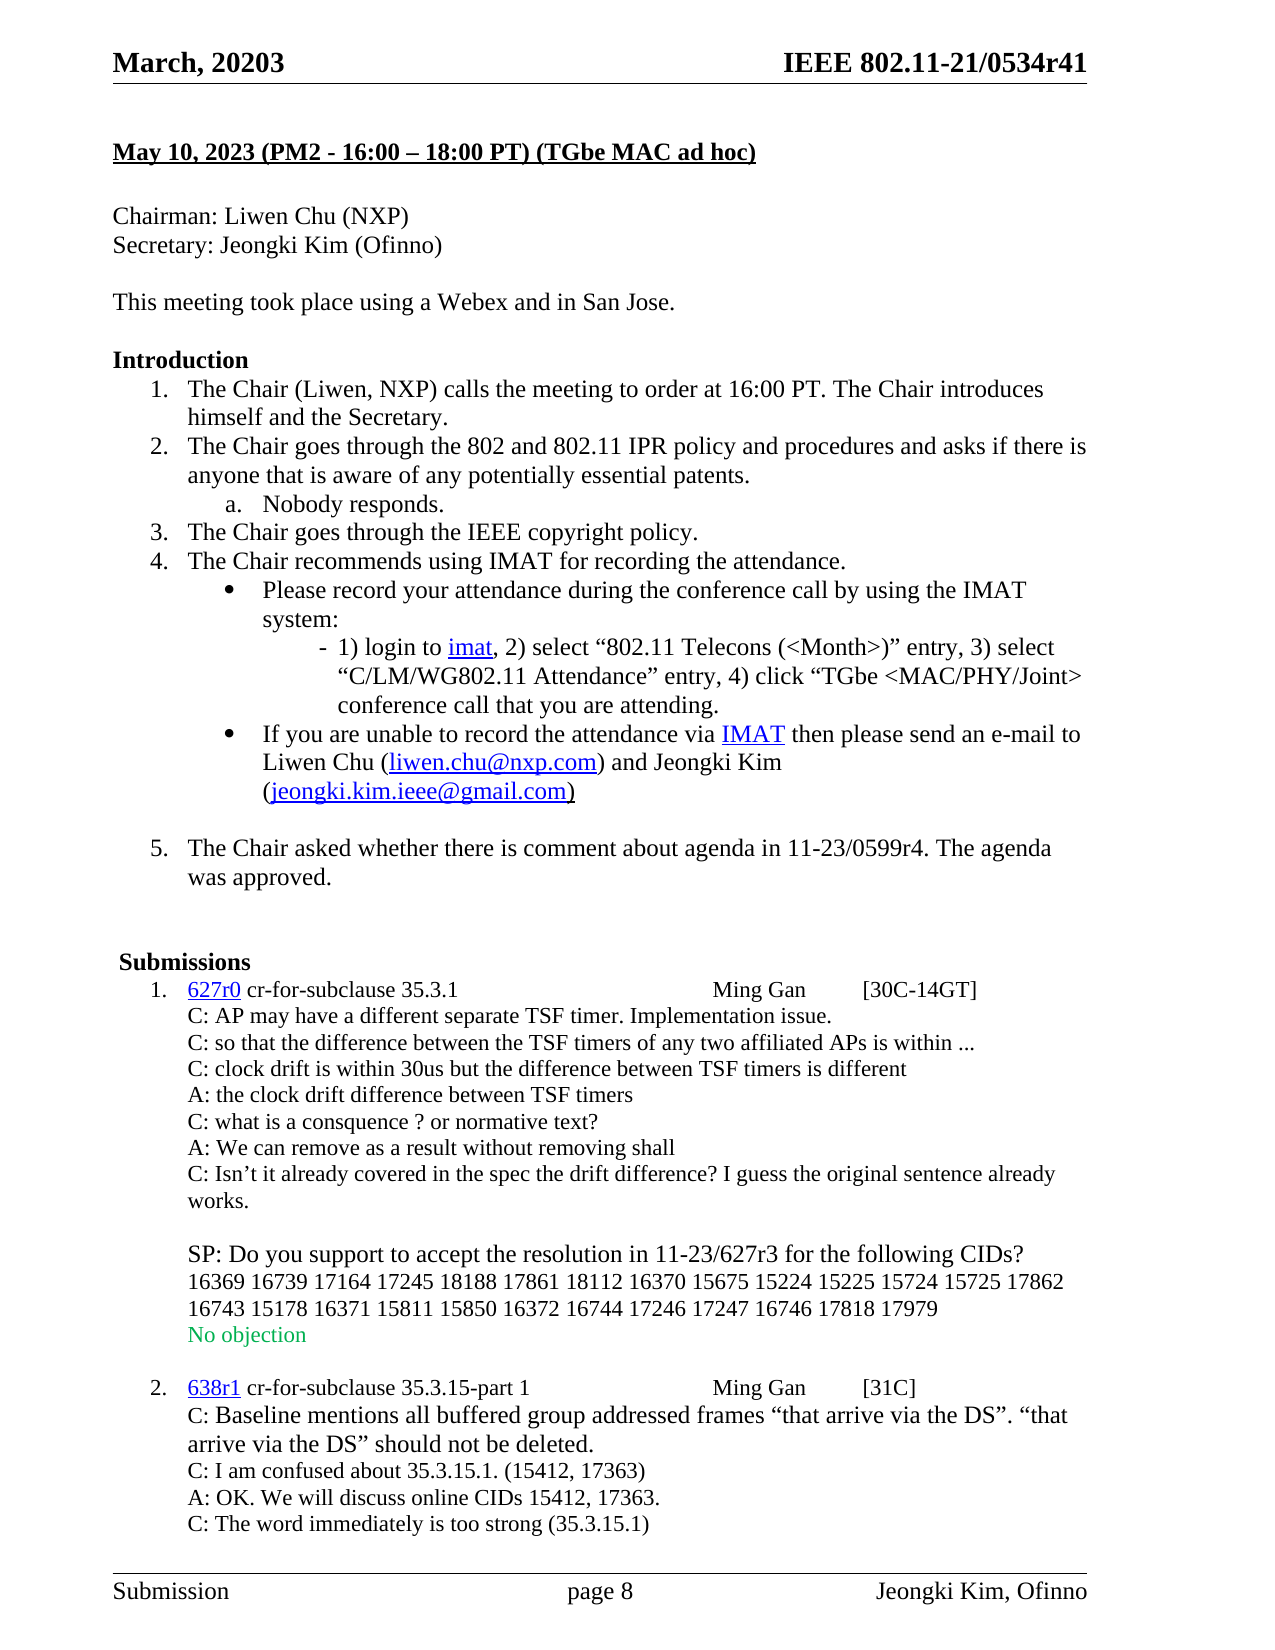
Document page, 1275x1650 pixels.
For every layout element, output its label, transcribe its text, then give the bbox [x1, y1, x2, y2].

list C: I am confused about 35.3.15.1. (15412, 17363) [187, 1458, 1087, 1484]
text Secretary: Jeongki Kim (Ofinno) [112, 230, 1087, 259]
list C: so that the difference between the TSF timers of any two affiliated APs is within ... [187, 1029, 1087, 1055]
list C: Isn’t it already covered in the spec the drift difference? I guess the original sentence already works. [187, 1161, 1087, 1213]
list If you are unable to record the attendance via IMAT then please send an e-mail to Liwen Chu (liwen.chu@nxp.com) and Jeongki Kim (jeongki.kim.ieee@gmail.com) [225, 719, 1087, 805]
list A: OK. We will discuss online CIDs 15412, 17363. [187, 1484, 1087, 1510]
list SP: Do you support to accept the resolution in 11-23/627r3 for the following CIDs? [187, 1239, 1087, 1268]
subtitle May 10, 2023 (PM2 - 16:00 – 18:00 PT) (TGbe MAC ad hoc) [112, 137, 1087, 166]
list The Chair goes through the 802 and 802.11 IPR policy and procedures and asks if there is anyone that is aware of any potentially essential patents. [150, 431, 1087, 489]
list 16369 16739 17164 17245 18188 17861 18112 16370 15675 15224 15225 15724 15725 17862 16743 15178 16371 15811 15850 16372 16744 17246 17247 16746 17818 17979 [187, 1268, 1087, 1321]
list The Chair recommends using IMAT for recording the attendance. [150, 546, 1087, 575]
text This meeting took place using a Webex and in San Jose. [112, 287, 1087, 316]
text Chairman: Liwen Chu (NXP) [112, 201, 1087, 230]
list C: Baseline mentions all buffered group addressed frames “that arrive via the DS”. “that arrive via the DS” should not be deleted. [187, 1400, 1087, 1458]
list Nobody responds. [225, 489, 1087, 517]
list The Chair asked whether there is comment about agenda in 11-23/0599r4. The agenda was approved. [150, 833, 1087, 891]
list The Chair goes through the IEEE copyright policy. [150, 517, 1087, 546]
list C: The word immediately is too strong (35.3.15.1) [187, 1510, 1087, 1537]
list C: clock drift is within 30us but the difference between TSF timers is different [187, 1055, 1087, 1081]
list 1) login to imat, 2) select “802.11 Telecons (<Month>)” entry, 3) select “C/LM/WG802.11 Attendance” entry, 4) click “TGbe <MAC/PHY/Joint> conference call that you are attending. [319, 632, 1087, 719]
list 627r0 cr-for-subclause 35.3.1 Ming Gan [30C-14GT] [150, 976, 1087, 1002]
text Introduction [112, 345, 1087, 374]
list A: We can remove as a result without removing shall [187, 1134, 1087, 1161]
text Submissions [112, 947, 1087, 976]
list The Chair (Liwen, NXP) calls the meeting to order at 16:00 PT. The Chair introduces himself and the Secretary. [150, 374, 1087, 431]
list 638r1 cr-for-subclause 35.3.15-part 1 Ming Gan [31C] [150, 1374, 1087, 1400]
list C: what is a consquence ? or normative text? [187, 1108, 1087, 1134]
list No objection [187, 1321, 1087, 1347]
list C: AP may have a different separate TSF timer. Implementation issue. [187, 1002, 1087, 1029]
list Please record your attendance during the conference call by using the IMAT system: [225, 575, 1087, 632]
list A: the clock drift difference between TSF timers [187, 1081, 1087, 1108]
